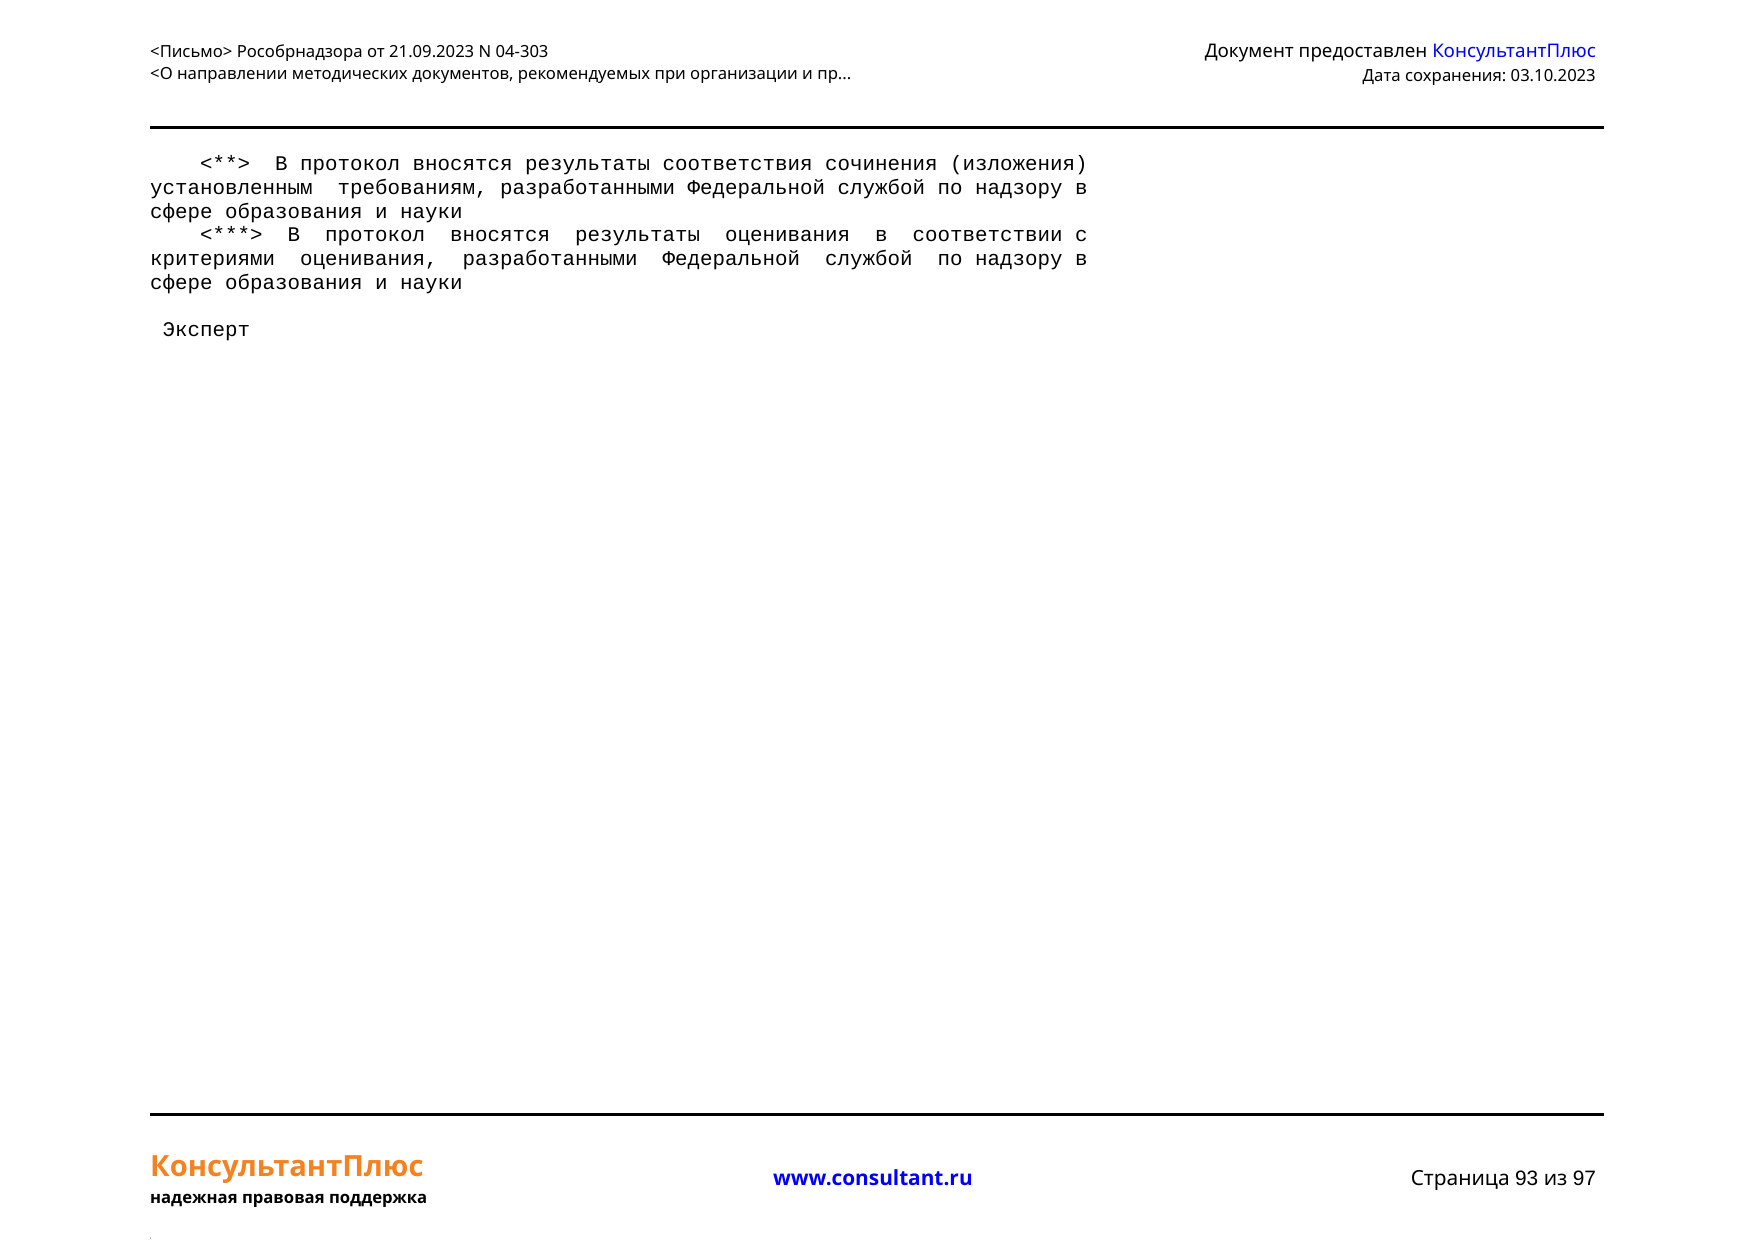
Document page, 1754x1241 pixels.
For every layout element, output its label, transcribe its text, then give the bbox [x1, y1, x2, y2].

text <***> В протокол вносятся результаты оценивания в соответствии с [150, 224, 1604, 248]
text сфере образования и науки [150, 201, 1604, 224]
text установленным требованиям, разработанными Федеральной службой по надзору в [150, 177, 1604, 201]
text <**> В протокол вносятся результаты соответствия сочинения (изложения) [150, 153, 1604, 177]
text критериями оценивания, разработанными Федеральной службой по надзору в [150, 248, 1604, 272]
text сфере образования и науки [150, 272, 1604, 295]
text Эксперт [150, 319, 1604, 343]
